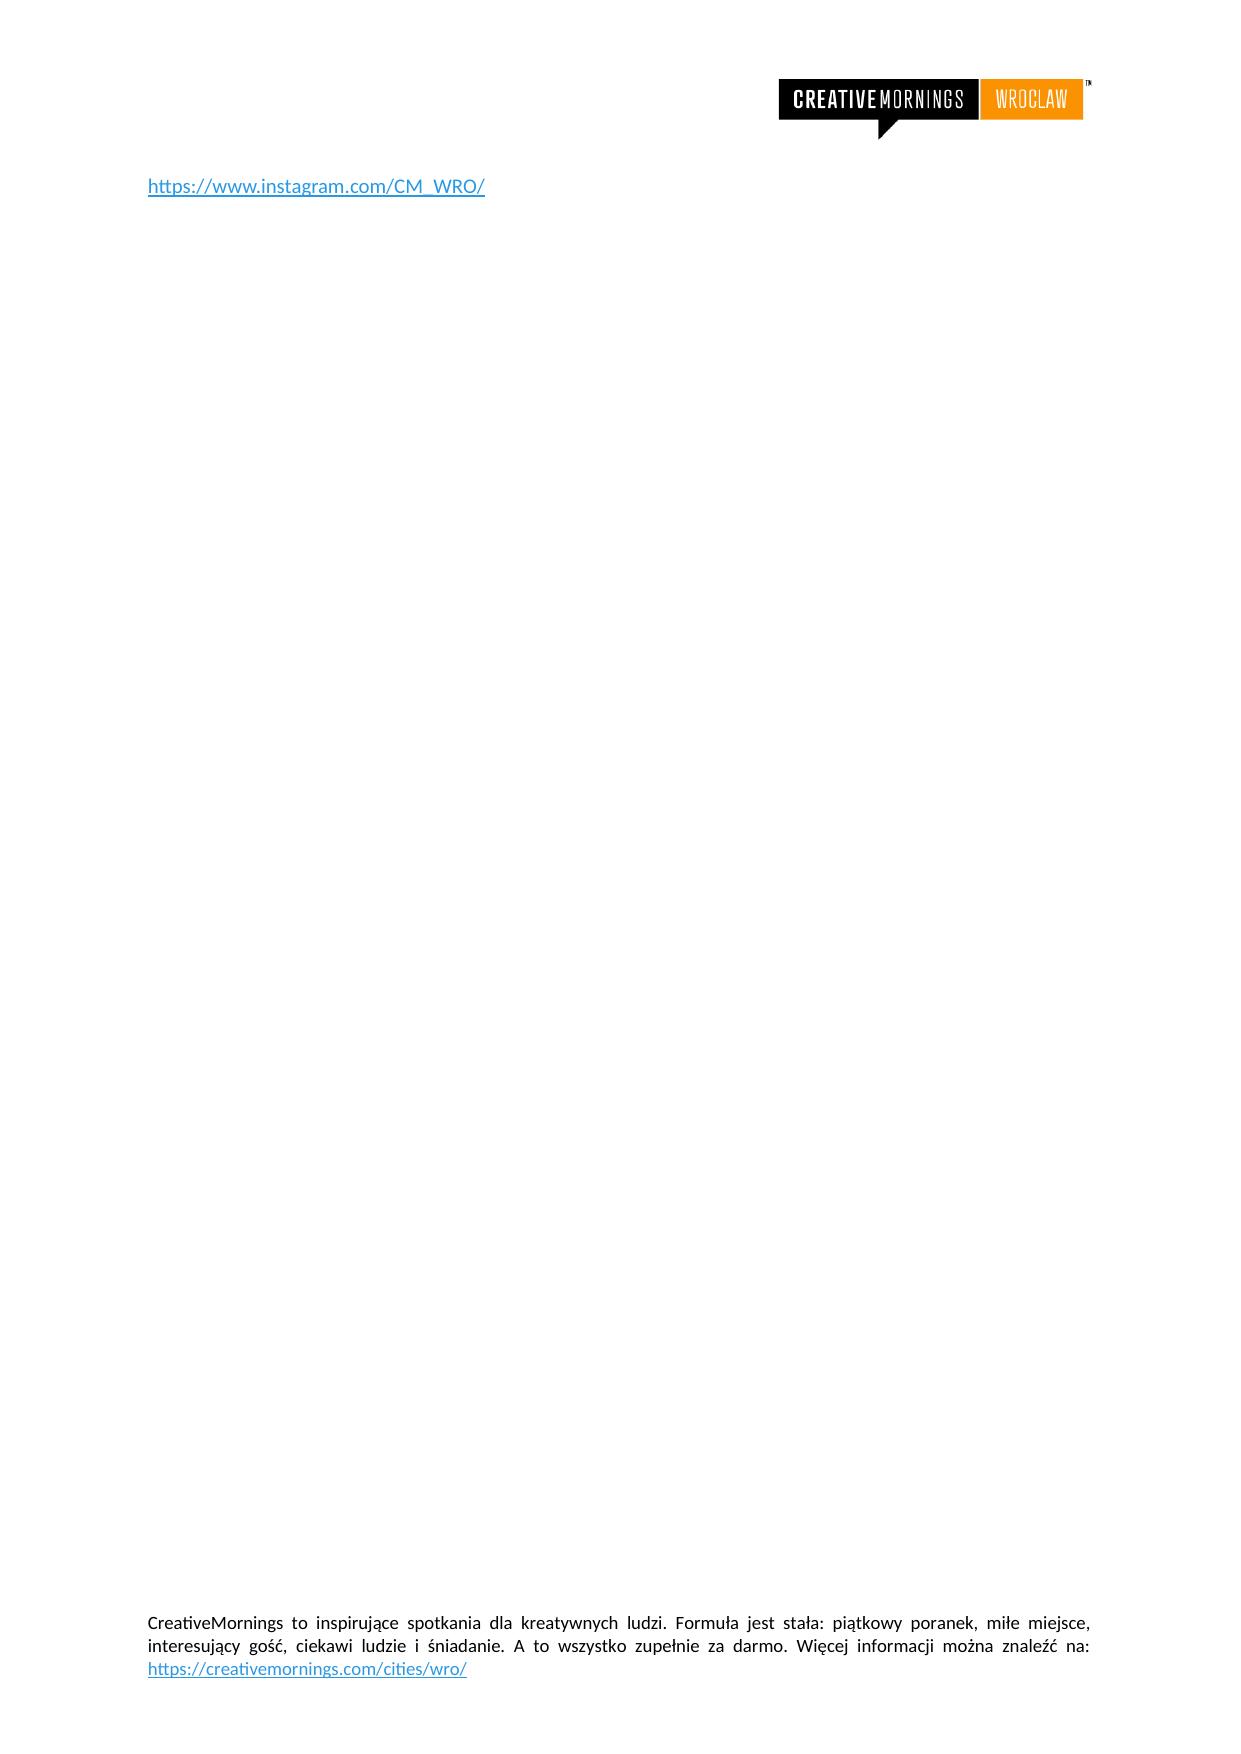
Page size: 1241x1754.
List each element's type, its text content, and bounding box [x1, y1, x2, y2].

text https://www.instagram.com/CM_WRO/ [148, 174, 1093, 199]
picture [778, 73, 1092, 146]
